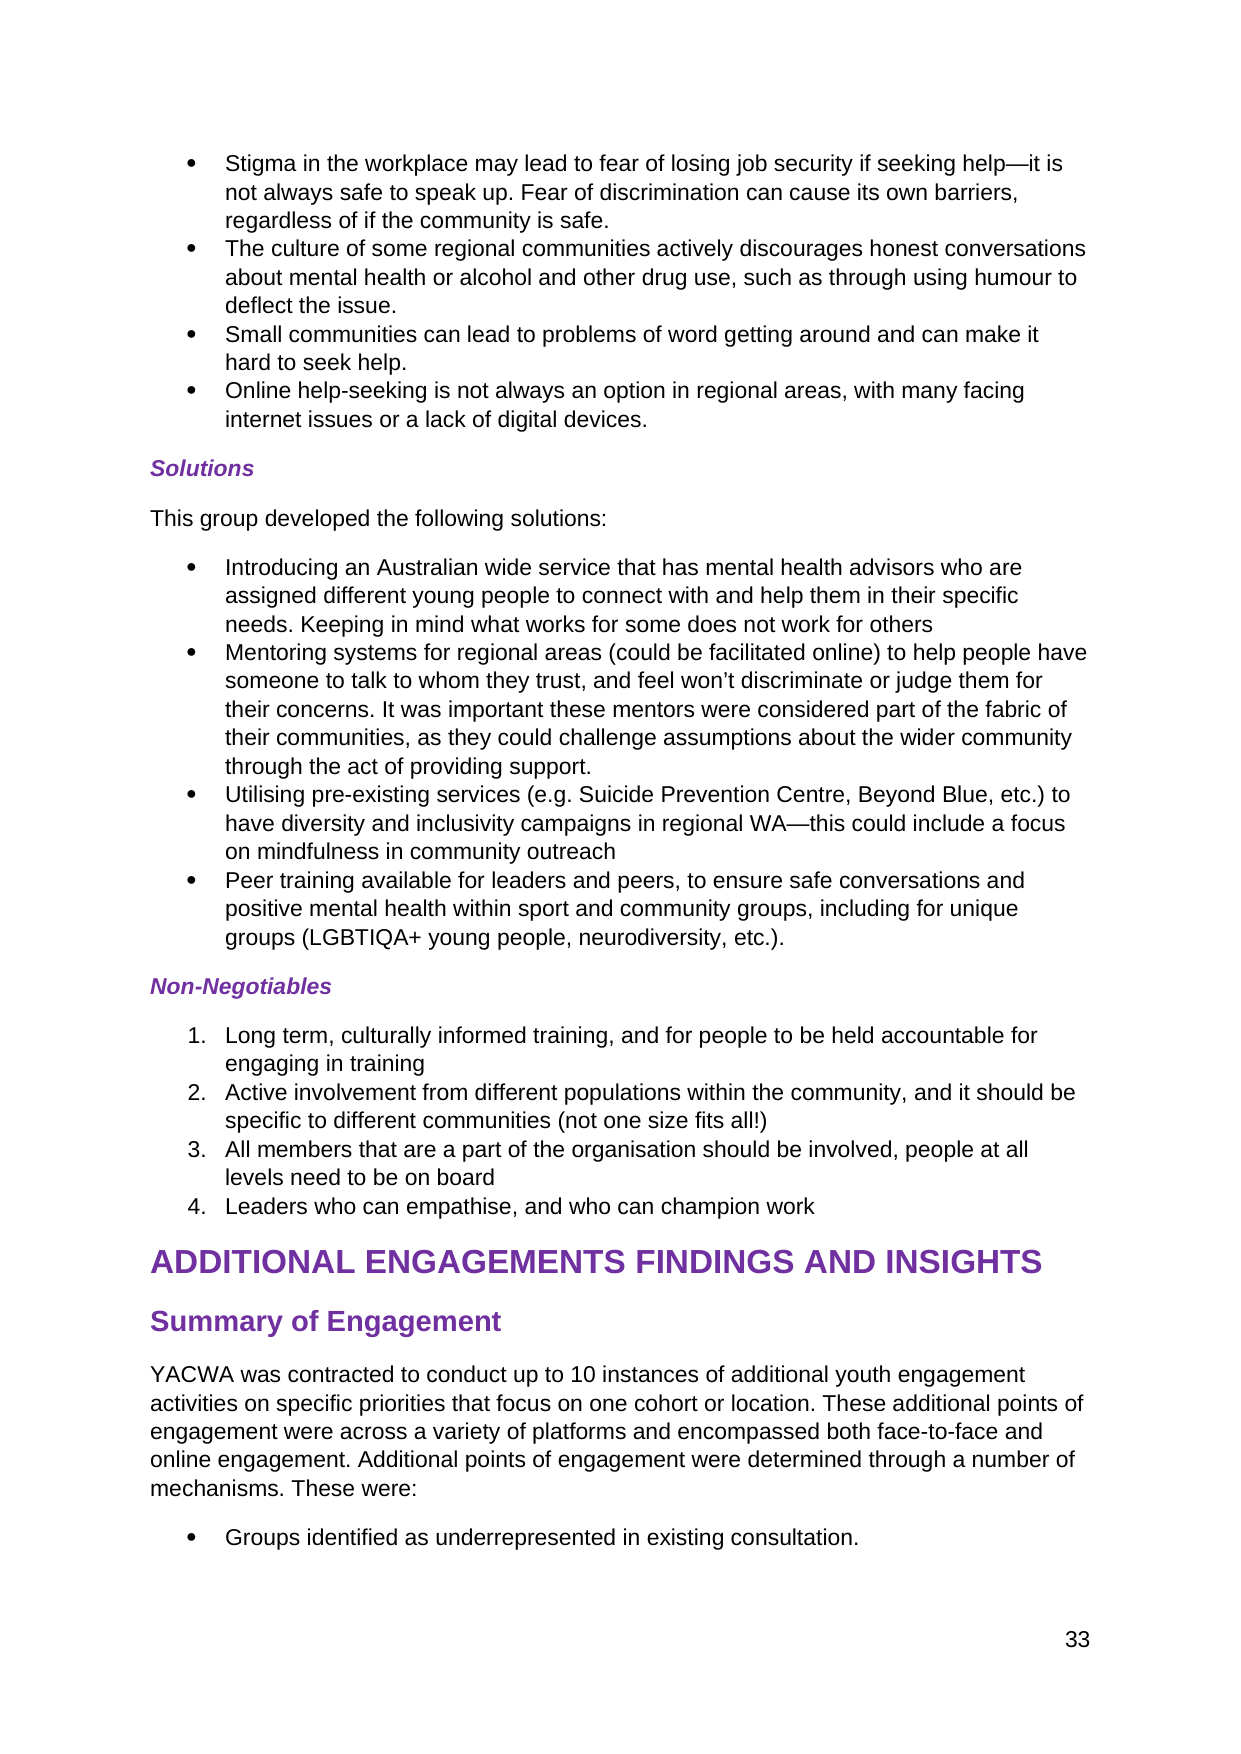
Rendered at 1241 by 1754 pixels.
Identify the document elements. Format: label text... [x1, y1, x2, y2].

list Long term, culturally informed training, and for people to be held accountable for engaging in training [187, 1022, 1090, 1077]
text This group developed the following solutions: [150, 504, 1090, 531]
list Leaders who can empathise, and who can champion work [187, 1193, 1090, 1219]
list Stigma in the workplace may lead to fear of losing job security if seeking help—it is not always safe to speak up. Fear of discrimination can cause its own barriers, regardless of if the community is safe. [187, 150, 1090, 233]
list Groups identified as underrepresented in existing consultation. [187, 1524, 1090, 1551]
text YACWA was contracted to conduct up to 10 instances of additional youth engagement activities on specific priorities that focus on one cohort or location. These additional points of engagement were across a variety of platforms and encompassed both face-to-face and online engagement. Additional points of engagement were determined through a number of mechanisms. These were: [150, 1361, 1090, 1501]
list Active involvement from different populations within the community, and it should be specific to different communities (not one size fits all!) [187, 1079, 1090, 1134]
subtitle Summary of Engagement [150, 1304, 1090, 1338]
subtitle Additional Engagements Findings and Insights [150, 1242, 1090, 1280]
list Utilising pre-existing services (e.g. Suicide Prevention Centre, Beyond Blue, etc.) to have diversity and inclusivity campaigns in regional WA—this could include a focus on mindfulness in community outreach [187, 781, 1090, 864]
list The culture of some regional communities actively discourages honest conversations about mental health or alcohol and other drug use, such as through using humour to deflect the issue. [187, 235, 1090, 318]
subtitle Non-Negotiables [150, 973, 1090, 999]
list Mentoring systems for regional areas (could be facilitated online) to help people have someone to talk to whom they trust, and feel won’t discriminate or judge them for their concerns. It was important these mentors were considered part of the fabric of their communities, as they could challenge assumptions about the wider community through the act of providing support. [187, 639, 1090, 779]
list Small communities can lead to problems of word getting around and can make it hard to seek help. [187, 321, 1090, 375]
subtitle Solutions [150, 455, 1090, 482]
list All members that are a part of the organisation should be involved, people at all levels need to be on board [187, 1136, 1090, 1191]
list Introducing an Australian wide service that has mental health advisors who are assigned different young people to connect with and help them in their specific needs. Keeping in mind what works for some does not work for others [187, 554, 1090, 637]
list Peer training available for leaders and peers, to ensure safe conversations and positive mental health within sport and community groups, including for unique groups (LGBTIQA+ young people, neurodiversity, etc.). [187, 867, 1090, 950]
list Online help-seeking is not always an option in regional areas, with many facing internet issues or a lack of digital devices. [187, 377, 1090, 432]
